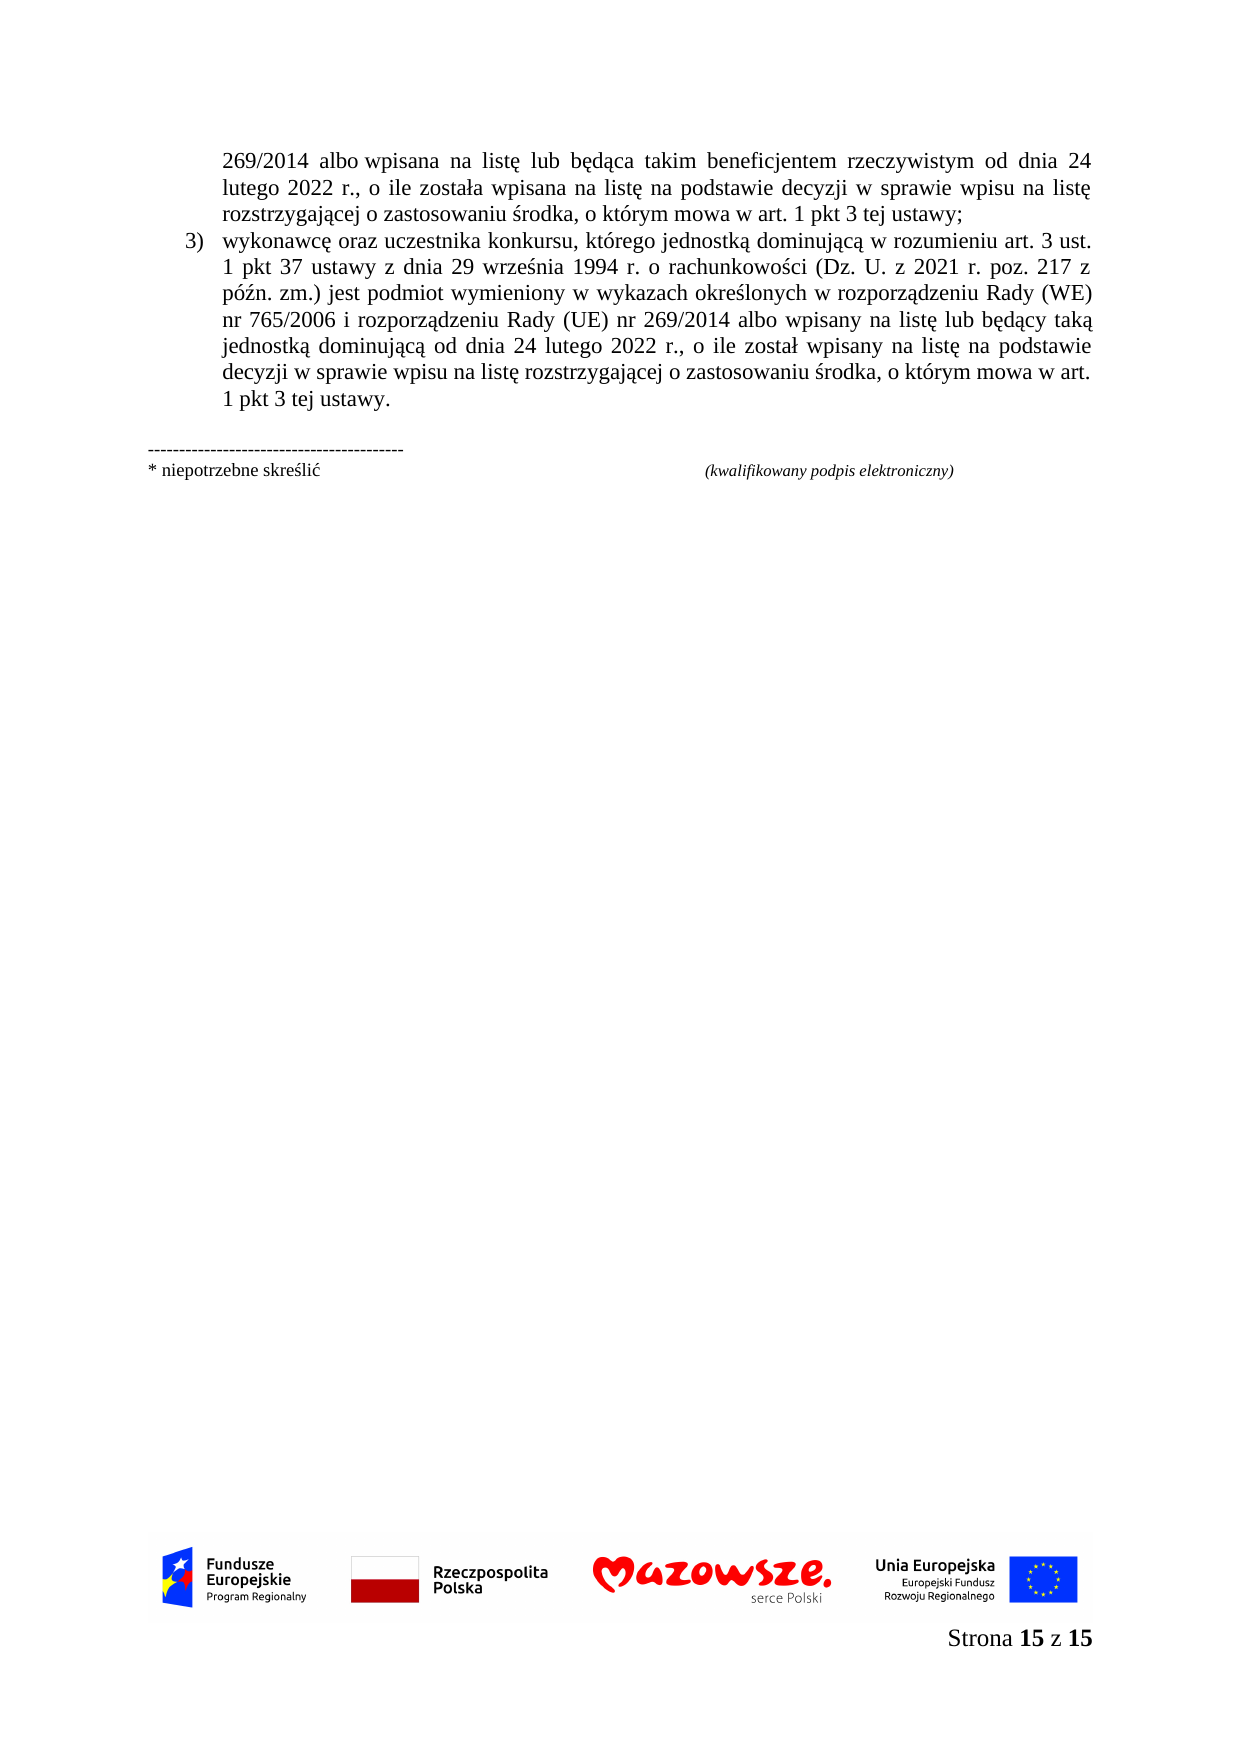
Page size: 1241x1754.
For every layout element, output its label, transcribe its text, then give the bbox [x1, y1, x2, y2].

text * niepotrzebne skreślić (kwalifikowany podpis elektroniczny) [148, 459, 1093, 481]
picture [147, 1532, 1093, 1623]
list wykonawcę oraz uczestnika konkursu, którego jednostką dominującą w rozumieniu art. 3 ust. 1 pkt 37 ustawy z dnia 29 września 1994 r. o rachunkowości (Dz. U. z 2021 r. poz. 217 z późn. zm.) jest podmiot wymieniony w wykazach określonych w rozporządzeniu Rady (WE) nr 765/2006 i rozporządzeniu Rady (UE) nr 269/2014 albo wpisany na listę lub będący taką jednostką dominującą od dnia 24 lutego 2022 r., o ile został wpisany na listę na podstawie decyzji w sprawie wpisu na listę rozstrzygającej o zastosowaniu środka, o którym mowa w art. 1 pkt 3 tej ustawy. [185, 227, 1093, 411]
text ----------------------------------------- [148, 437, 1093, 459]
